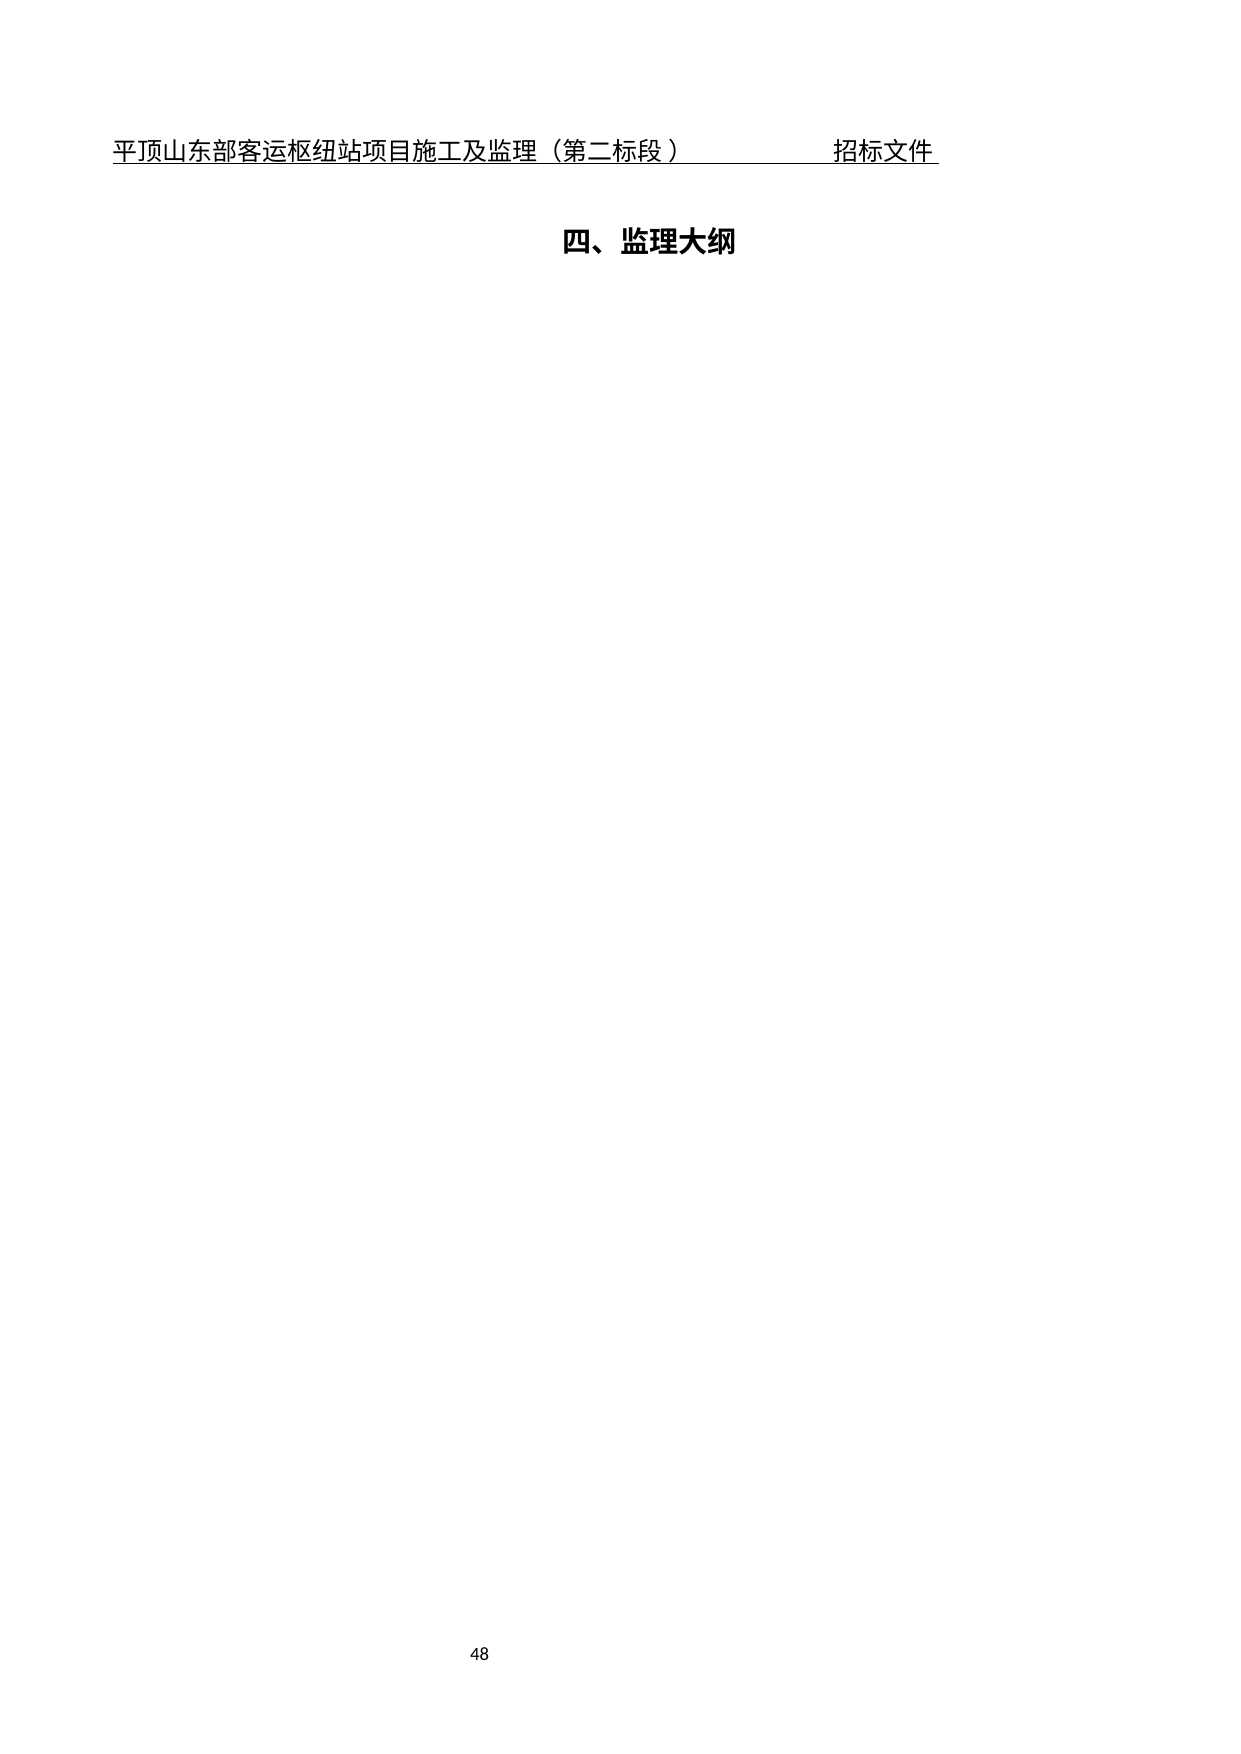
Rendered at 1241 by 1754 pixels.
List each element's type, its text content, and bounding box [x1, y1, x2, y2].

subtitle 四、监理大纲 [112, 207, 1128, 272]
